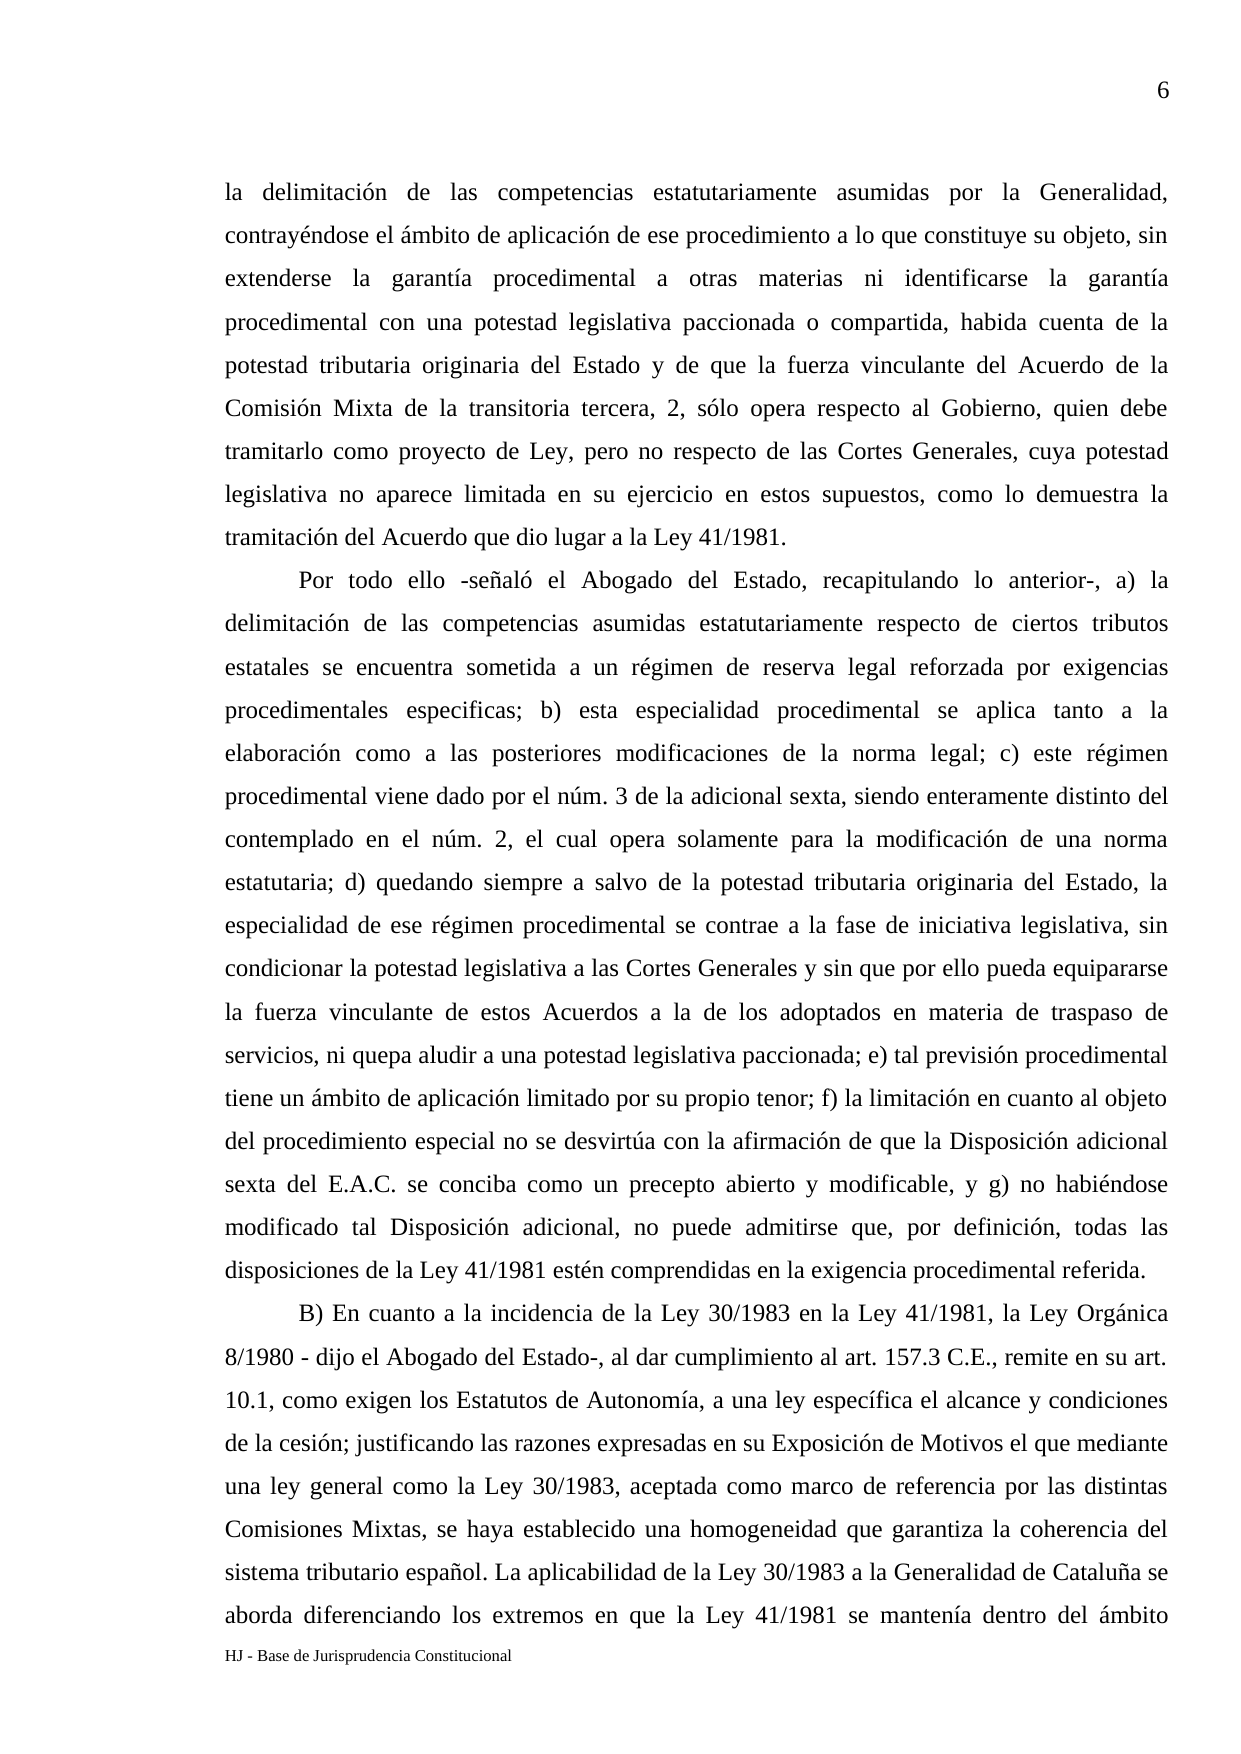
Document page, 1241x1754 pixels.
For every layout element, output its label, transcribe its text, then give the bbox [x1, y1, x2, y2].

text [224, 177, 1169, 551]
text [224, 1298, 1169, 1629]
text Por todo ello -señaló el Abogado del Estado, recapitulando lo anterior-, a) la delimitación de las competencias asumidas estatutariamente respecto de ciertos tributos estatales se encuentra sometida a un régimen de reserva legal reforzada por exigencias procedimentales especificas; b) esta especialidad procedimental se aplica tanto a la elaboración como a las posteriores modificaciones de la norma legal; c) este régimen procedimental viene dado por el núm. 3 de la adicional sexta, siendo enteramente distinto del contemplado en el núm. 2, el cual opera solamente para la modificación de una norma estatutaria; d) quedando siempre a salvo de la potestad tributaria originaria del Estado, la especialidad de ese régimen procedimental se contrae a la fase de iniciativa legislativa, sin condicionar la potestad legislativa a las Cortes Generales y sin que por ello pueda equipararse la fuerza vinculante de estos Acuerdos a la de los adoptados en materia de traspaso de servicios, ni quepa aludir a una potestad legislativa paccionada; e) tal previsión procedimental tiene un ámbito de aplicación limitado por su propio tenor; f) la limitación en cuanto al objeto del procedimiento especial no se desvirtúa con la afirmación de que la Disposición adicional sexta del E.A.C. se conciba como un precepto abierto y modificable, y g) no habiéndose modificado tal Disposición adicional, no puede admitirse que, por definición, todas las disposiciones de la Ley 41/1981 estén comprendidas en la exigencia procedimental referida. [224, 565, 1169, 1284]
